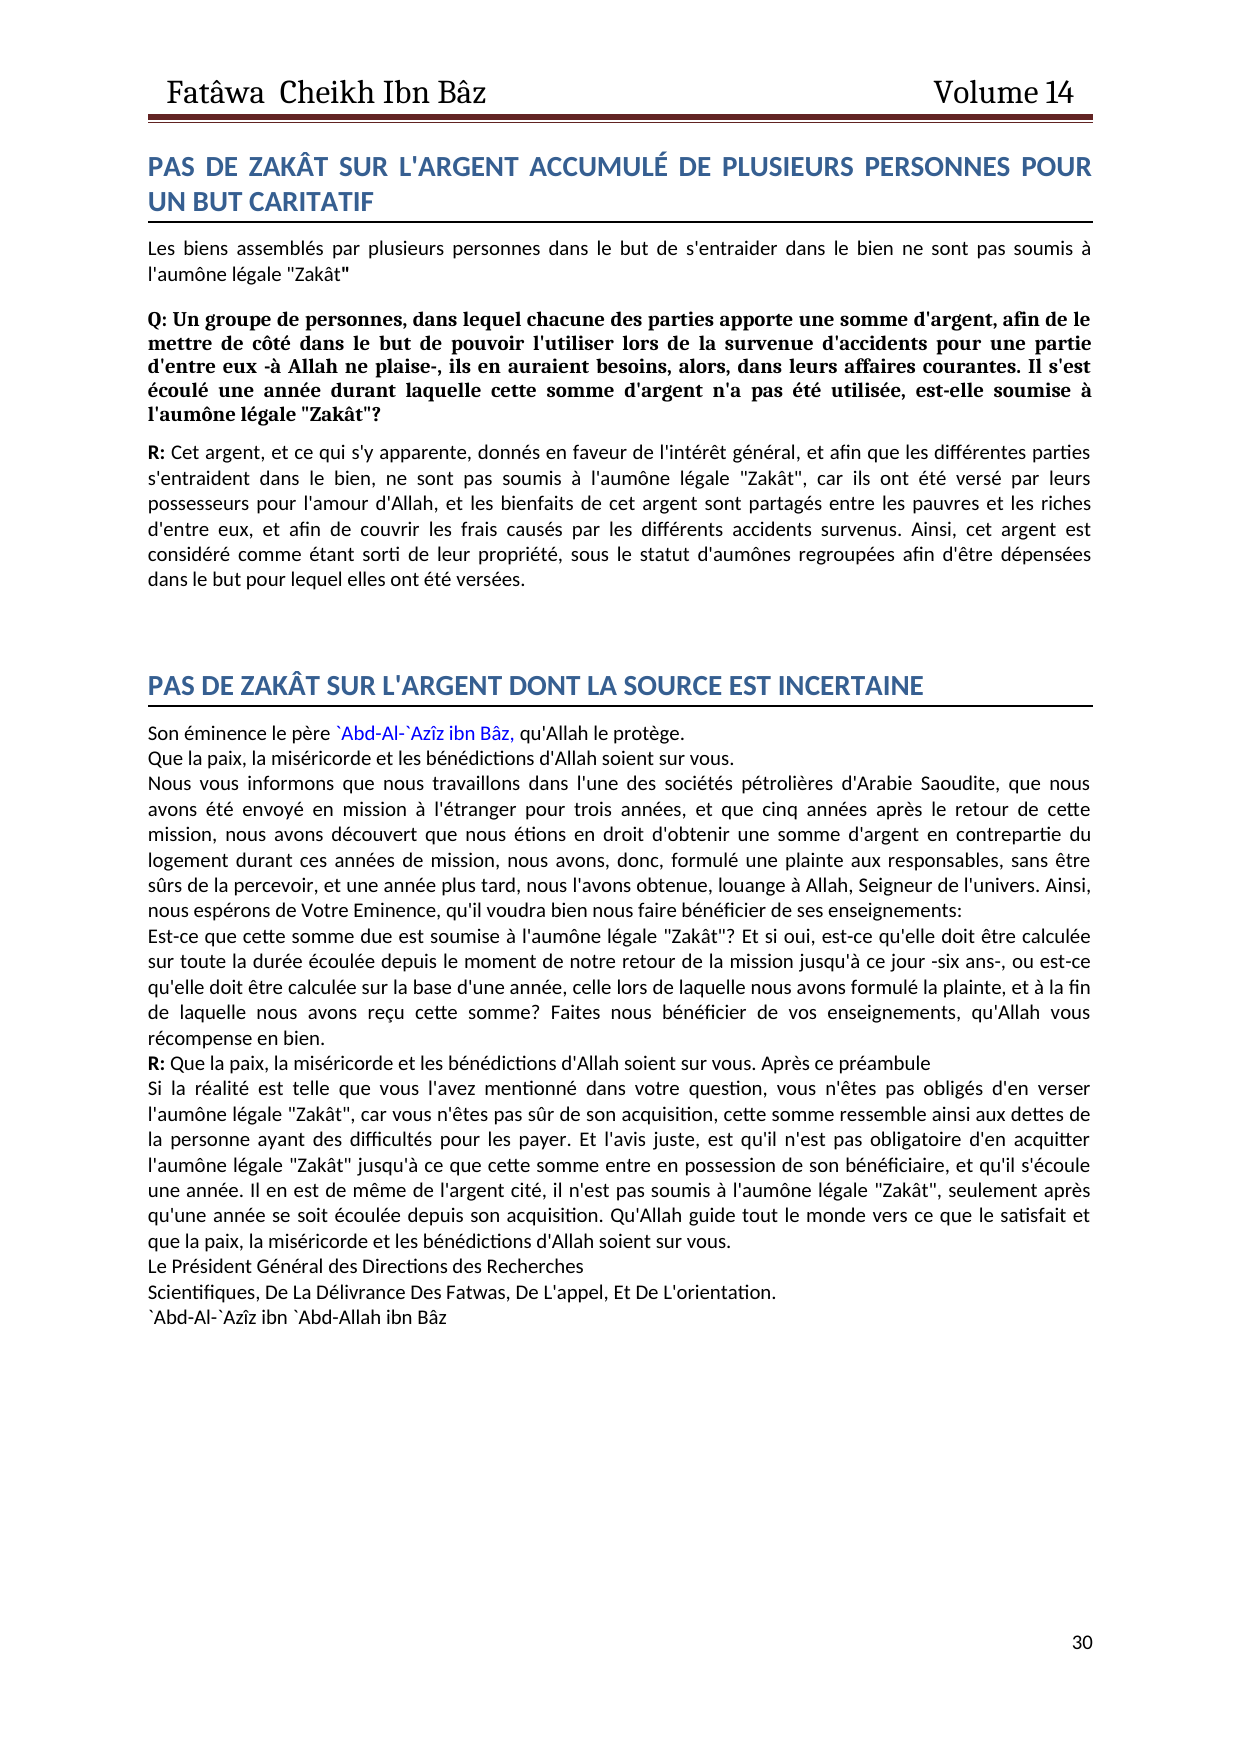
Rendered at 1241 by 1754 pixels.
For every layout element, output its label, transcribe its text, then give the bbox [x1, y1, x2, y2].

text R: Cet argent, et ce qui s'y apparente, donnés en faveur de l'intérêt général, et afin que les différentes parties s'entraident dans le bien, ne sont pas soumis à l'aumône légale "Zakât", car ils ont été versé par leurs possesseurs pour l'amour d'Allah, et les bienfaits de cet argent sont partagés entre les pauvres et les riches d'entre eux, et afin de couvrir les frais causés par les différents accidents survenus. Ainsi, cet argent est considéré comme étant sorti de leur propriété, sous le statut d'aumônes regroupées afin d'être dépensées dans le but pour lequel elles ont été versées. [148, 439, 1093, 592]
text Est-ce que cette somme due est soumise à l'aumône légale "Zakât"? Et si oui, est-ce qu'elle doit être calculée sur toute la durée écoulée depuis le moment de notre retour de la mission jusqu'à ce jour -six ans-, ou est-ce qu'elle doit être calculée sur la base d'une année, celle lors de laquelle nous avons formulé la plainte, et à la fin de laquelle nous avons reçu cette somme? Faites nous bénéficier de vos enseignements, qu'Allah vous récompense en bien. [148, 923, 1093, 1050]
text R: Que la paix, la miséricorde et les bénédictions d'Allah soient sur vous. Après ce préambule [148, 1050, 1093, 1076]
subtitle Pas de Zakât sur l'argent dont la source est incertaine [148, 667, 1093, 705]
text `Abd-Al-`Azîz ibn `Abd-Allah ibn Bâz [148, 1304, 1093, 1330]
subtitle Q: Un groupe de personnes, dans lequel chacune des parties apporte une somme d'argent, afin de le mettre de côté dans le but de pouvoir l'utiliser lors de la survenue d'accidents pour une partie d'entre eux -à Allah ne plaise-, ils en auraient besoins, alors, dans leurs affaires courantes. Il s'est écoulé une année durant laquelle cette somme d'argent n'a pas été utilisée, est-elle soumise à l'aumône légale "Zakât"? [148, 307, 1093, 427]
text Que la paix, la miséricorde et les bénédictions d'Allah soient sur vous. [148, 745, 1093, 771]
text Le Président Général des Directions des Recherches [148, 1253, 1093, 1279]
text Son éminence le père `Abd-Al-`Azîz ibn Bâz, qu'Allah le protège. [148, 720, 1093, 745]
text Scientifiques, De La Délivrance Des Fatwas, De L'appel, Et De L'orientation. [148, 1279, 1093, 1304]
text Les biens assemblés par plusieurs personnes dans le but de s'entraider dans le bien ne sont pas soumis à l'aumône légale "Zakât" [148, 236, 1093, 286]
text Nous vous informons que nous travaillons dans l'une des sociétés pétrolières d'Arabie Saoudite, que nous avons été envoyé en mission à l'étranger pour trois années, et que cinq années après le retour de cette mission, nous avons découvert que nous étions en droit d'obtenir une somme d'argent en contrepartie du logement durant ces années de mission, nous avons, donc, formulé une plainte aux responsables, sans être sûrs de la percevoir, et une année plus tard, nous l'avons obtenue, louange à Allah, Seigneur de l'univers. Ainsi, nous espérons de Votre Eminence, qu'il voudra bien nous faire bénéficier de ses enseignements: [148, 771, 1093, 923]
text Si la réalité est telle que vous l'avez mentionné dans votre question, vous n'êtes pas obligés d'en verser l'aumône légale "Zakât", car vous n'êtes pas sûr de son acquisition, cette somme ressemble ainsi aux dettes de la personne ayant des difficultés pour les payer. Et l'avis juste, est qu'il n'est pas obligatoire d'en acquitter l'aumône légale "Zakât" jusqu'à ce que cette somme entre en possession de son bénéficiaire, et qu'il s'écoule une année. Il en est de même de l'argent cité, il n'est pas soumis à l'aumône légale "Zakât", seulement après qu'une année se soit écoulée depuis son acquisition. Qu'Allah guide tout le monde vers ce que le satisfait et que la paix, la miséricorde et les bénédictions d'Allah soient sur vous. [148, 1076, 1093, 1253]
subtitle Pas de Zakât sur l'argent accumulé de plusieurs personnes pour un but caritatif [148, 148, 1093, 221]
